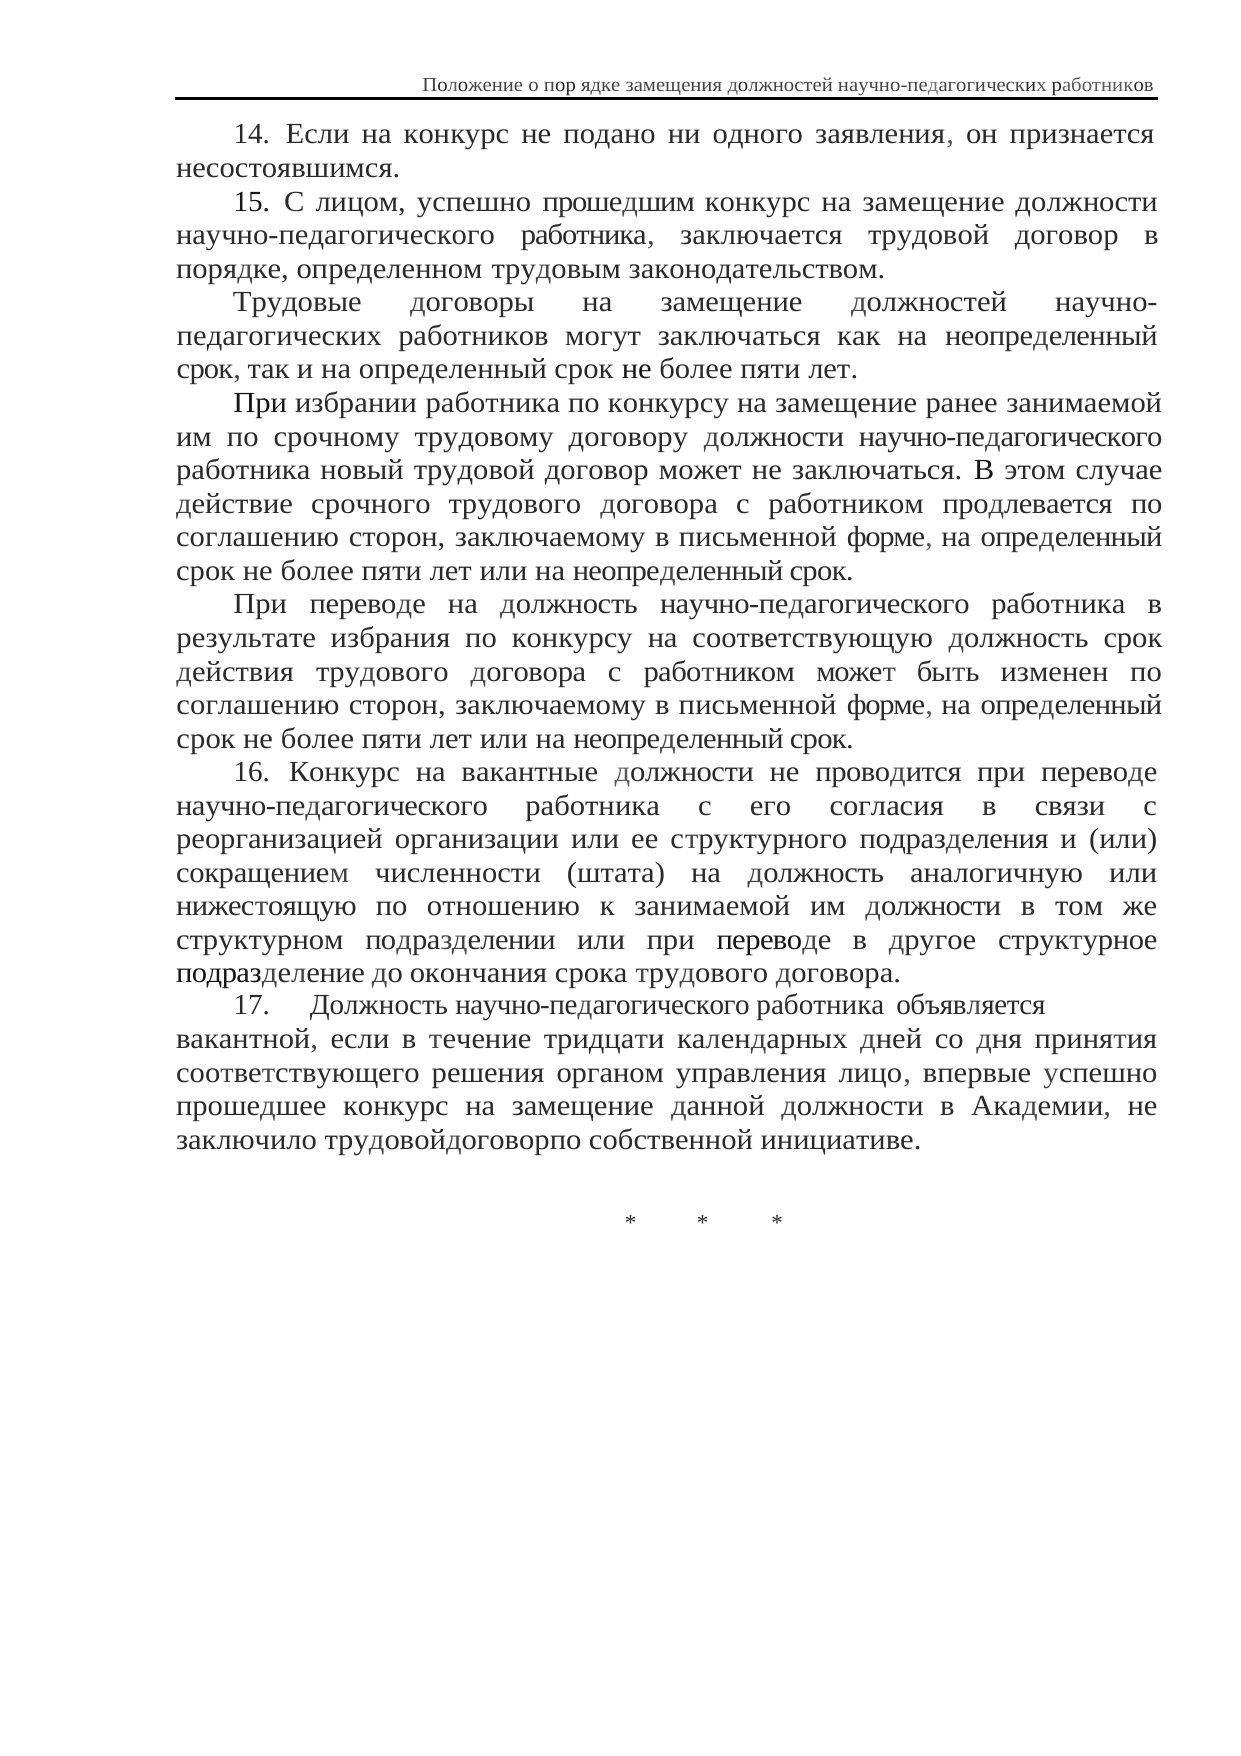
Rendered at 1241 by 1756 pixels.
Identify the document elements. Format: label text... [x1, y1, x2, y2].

text Трудовые договоры на замещение должностей научно-педагогических работников могут заключаться как на неопределенный срок, так и на определенный срок не более пяти лет. [176, 284, 1157, 385]
text При избрании работника по конкурсу на замещение ранее занимаемой им по срочному трудовому договору должности научно-педагогического работника новый трудовой договор может не заключаться. В этом случае действие срочного трудового договора с работником продлевается по соглашению сторон, заключаемому в письменной форме, на определенный срок не более пяти лет или на неопределенный срок. [176, 385, 1162, 586]
list Конкурс на вакантные должности не проводится при переводе научно-педагогического работника с его согласия в связи с реорганизацией организации или ее структурного подразделения и (или) сокращением численности (штата) на должность аналогичную или нижестоящую по отношению к занимаемой им должности в том же структурном подразделении или при переводе в другое структурное подразделение до окончания срока трудового договора. [176, 754, 1157, 989]
list Если на конкурс не подано ни одного заявления, он признается несостоявшимся. [176, 116, 1154, 184]
text * * * [229, 1209, 1178, 1236]
text При переводе на должность научно-педагогического работника в результате избрания по конкурсу на соответствующую должность срок действия трудового договора с работником может быть изменен по соглашению сторон, заключаемому в письменной форме, на определенный срок не более пяти лет или на неопределенный срок. [176, 587, 1162, 754]
list Должность научно-педагогического работника объявляется [233, 989, 1178, 1021]
text вакантной, если в течение тридцати календарных дней со дня принятия соответствующего решения органом управления лицо, впервые успешно прошедшее конкурс на замещение данной должности в Академии, не заключило трудовойдоговорпо собственной инициативе. [176, 1021, 1157, 1156]
list С лицом, успешно прошедшим конкурс на замещение должности научно-педагогического работника, заключается трудовой договор в порядке, определенном трудовым законодательством. [176, 184, 1158, 284]
